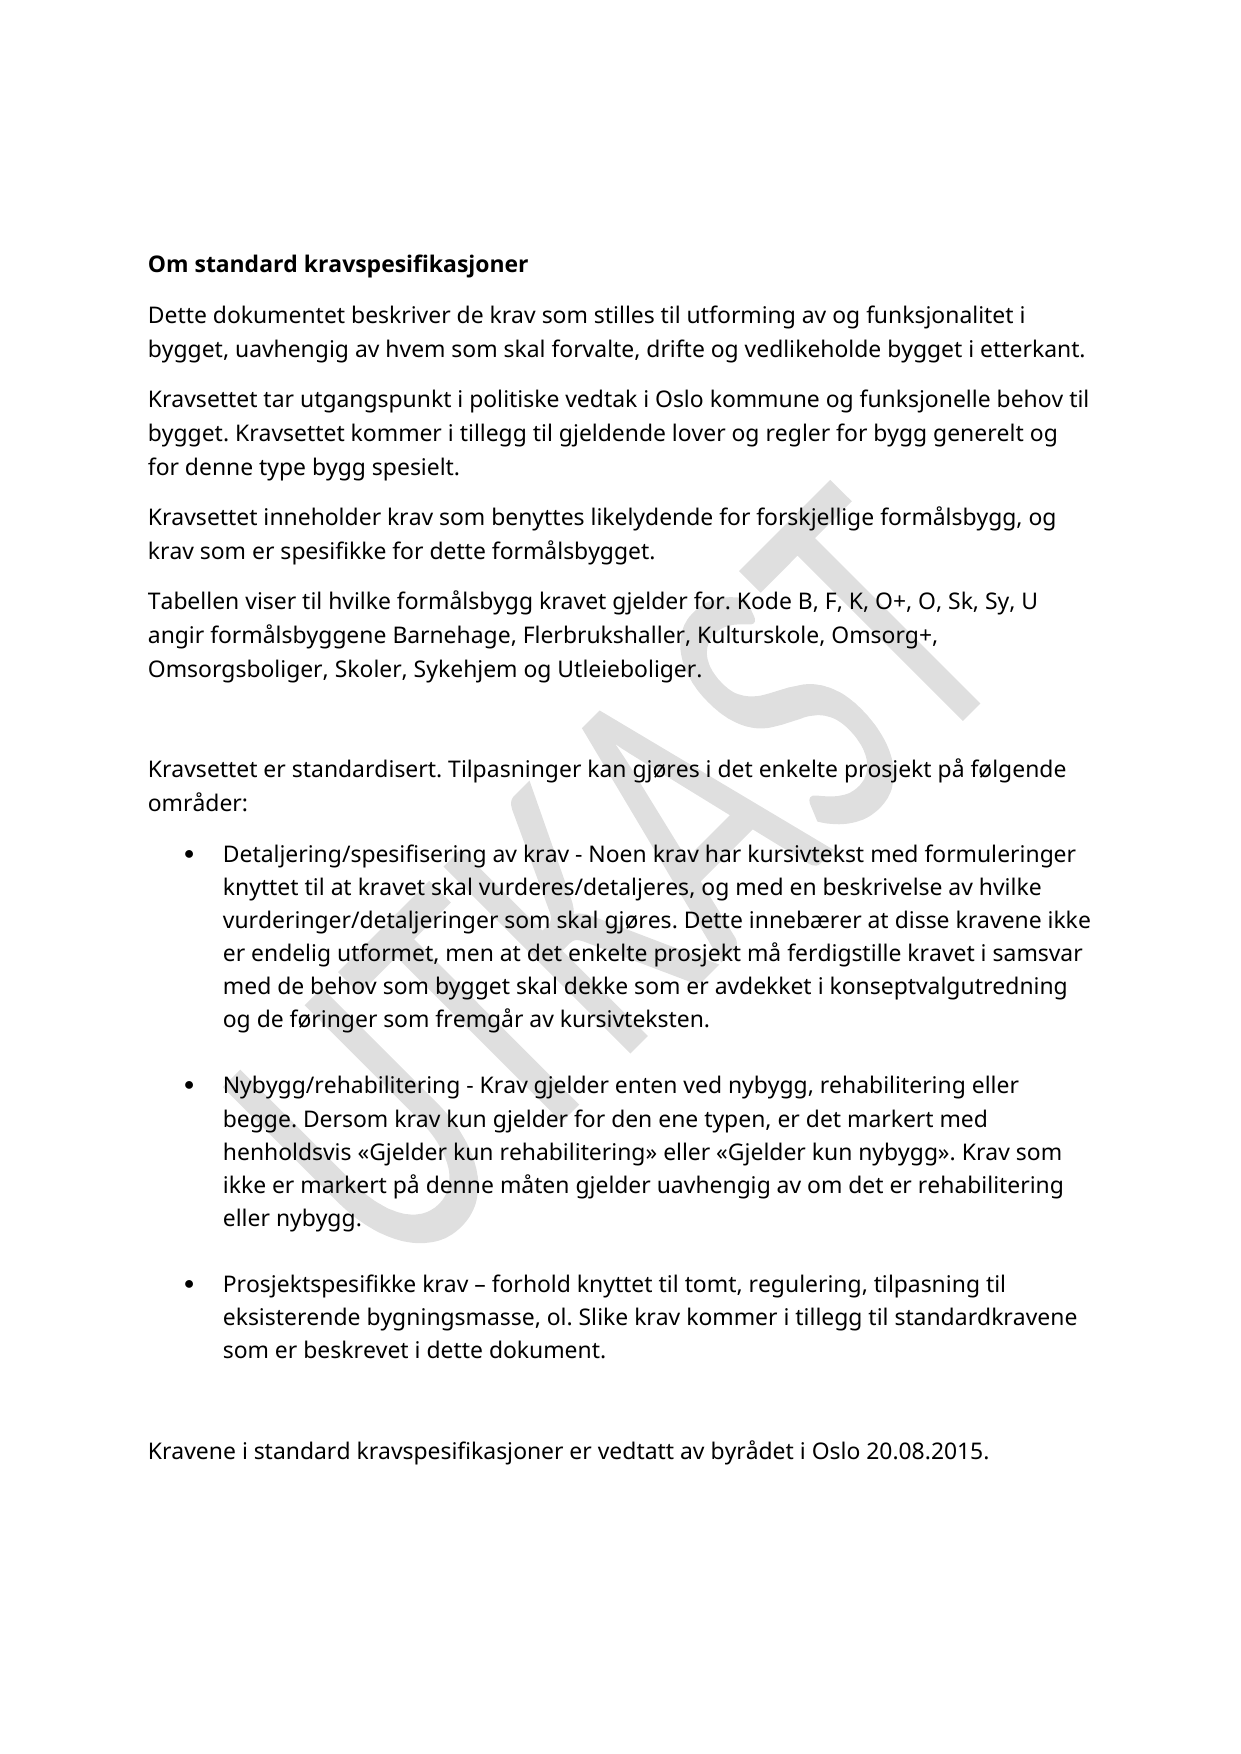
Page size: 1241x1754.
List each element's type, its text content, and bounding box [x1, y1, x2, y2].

text Kravsettet er standardisert. Tilpasninger kan gjøres i det enkelte prosjekt på følgende områder: [148, 753, 1093, 818]
text Om standard kravspesifikasjoner [148, 248, 1093, 280]
text Kravene i standard kravspesifikasjoner er vedtatt av byrådet i Oslo 20.08.2015. [148, 1435, 1093, 1466]
text Tabellen viser til hvilke formålsbygg kravet gjelder for. Kode B, F, K, O+, O, Sk, Sy, U angir formålsbyggene Barnehage, Flerbrukshaller, Kulturskole, Omsorg+, Omsorgsboliger, Skoler, Sykehjem og Utleieboliger. [148, 585, 1093, 684]
text Kravsettet inneholder krav som benyttes likelydende for forskjellige formålsbygg, og krav som er spesifikke for dette formålsbygget. [148, 501, 1093, 566]
text Kravsettet tar utgangspunkt i politiske vedtak i Oslo kommune og funksjonelle behov til bygget. Kravsettet kommer i tillegg til gjeldende lover og regler for bygg generelt og for denne type bygg spesielt. [148, 383, 1093, 482]
list Prosjektspesifikke krav – forhold knyttet til tomt, regulering, tilpasning til eksisterende bygningsmasse, ol. Slike krav kommer i tillegg til standardkravene som er beskrevet i dette dokument. [185, 1268, 1093, 1366]
list Nybygg/rehabilitering - Krav gjelder enten ved nybygg, rehabilitering eller begge. Dersom krav kun gjelder for den ene typen, er det markert med henholdsvis «Gjelder kun rehabilitering» eller «Gjelder kun nybygg». Krav som ikke er markert på denne måten gjelder uavhengig av om det er rehabilitering eller nybygg. [185, 1069, 1093, 1233]
text Dette dokumentet beskriver de krav som stilles til utforming av og funksjonalitet i bygget, uavhengig av hvem som skal forvalte, drifte og vedlikeholde bygget i etterkant. [148, 299, 1093, 364]
list Detaljering/spesifisering av krav - Noen krav har kursivtekst med formuleringer knyttet til at kravet skal vurderes/detaljeres, og med en beskrivelse av hvilke vurderinger/detaljeringer som skal gjøres. Dette innebærer at disse kravene ikke er endelig utformet, men at det enkelte prosjekt må ferdigstille kravet i samsvar med de behov som bygget skal dekke som er avdekket i konseptvalgutredning og de føringer som fremgår av kursivteksten. [185, 838, 1093, 1034]
